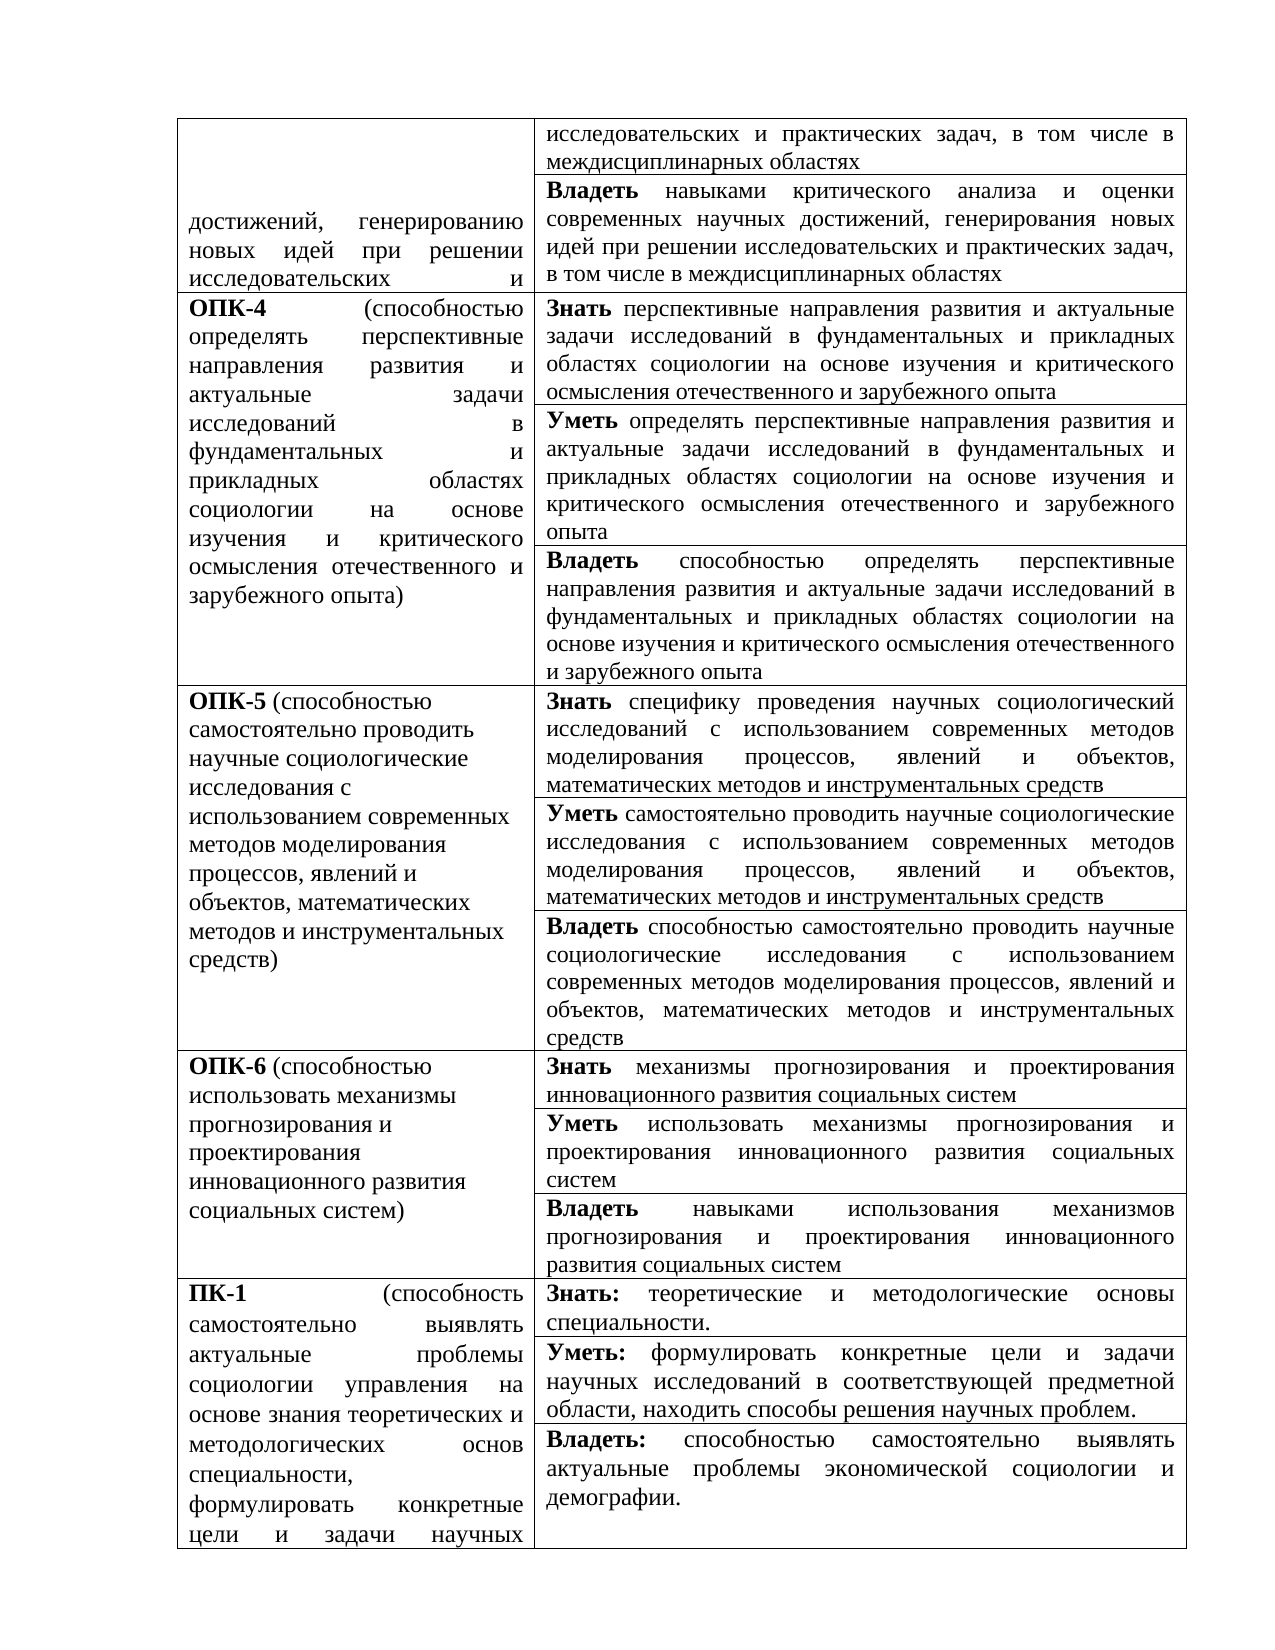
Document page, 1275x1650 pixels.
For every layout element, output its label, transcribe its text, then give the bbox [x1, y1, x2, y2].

table_cell Владеть навыками использования механизмов прогнозирования и проектирования инновационного развития социальных систем [535, 1194, 1186, 1277]
table_cell Уметь использовать механизмы прогнозирования и проектирования инновационного развития социальных систем [535, 1109, 1186, 1192]
table_cell ОПК-5 (способностью самостоятельно проводить научные социологические исследования с использованием современных методов моделирования процессов, явлений и объектов, математических методов и инструментальных средств) [178, 686, 534, 1050]
table_cell Знать перспективные направления развития и актуальные задачи исследований в фундаментальных и прикладных областях социологии на основе изучения и критического осмысления отечественного и зарубежного опыта [535, 293, 1186, 404]
table_cell Уметь определять перспективные направления развития и актуальные задачи исследований в фундаментальных и прикладных областях социологии на основе изучения и критического осмысления отечественного и зарубежного опыта [535, 405, 1186, 544]
table_cell Владеть способностью самостоятельно проводить научные социологические исследования с использованием современных методов моделирования процессов, явлений и объектов, математических методов и инструментальных средств [535, 911, 1186, 1050]
table_cell Знать механизмы прогнозирования и проектирования инновационного развития социальных систем [535, 1051, 1186, 1107]
table_cell Владеть навыками критического анализа и оценки современных научных достижений, генерирования новых идей при решении исследовательских и практических задач, в том числе в междисциплинарных областях [535, 175, 1186, 292]
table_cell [535, 119, 1186, 174]
table_cell Знать: теоретические и методологические основы специальности. [535, 1279, 1186, 1336]
table_cell Уметь: формулировать конкретные цели и задачи научных исследований в соответствующей предметной области, находить способы решения научных проблем. [535, 1337, 1186, 1423]
table_cell ОПК-6 (способностью использовать механизмы прогнозирования и проектирования инновационного развития социальных систем) [178, 1051, 534, 1277]
table_cell ОПК-4 (способностью определять перспективные направления развития и актуальные задачи исследований в фундаментальных и прикладных областях социологии на основе изучения и критического осмысления отечественного и зарубежного опыта) [178, 293, 534, 685]
table_cell Знать специфику проведения научных социологический исследований с использованием современных методов моделирования процессов, явлений и объектов, математических методов и инструментальных средств [535, 686, 1186, 797]
table_cell Уметь самостоятельно проводить научные социологические исследования с использованием современных методов моделирования процессов, явлений и объектов, математических методов и инструментальных средств [535, 798, 1186, 910]
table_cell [535, 1424, 1186, 1548]
table_cell Владеть способностью определять перспективные направления развития и актуальные задачи исследований в фундаментальных и прикладных областях социологии на основе изучения и критического осмысления отечественного и зарубежного опыта [535, 546, 1186, 685]
table_cell ПК-1 (способность самостоятельно выявлять актуальные проблемы социологии управления на основе знания теоретических и методологических основ специальности, формулировать конкретные цели и задачи научных исследований в соответствующей предметной области, находить способы решения научных проблем) [178, 1279, 534, 1548]
